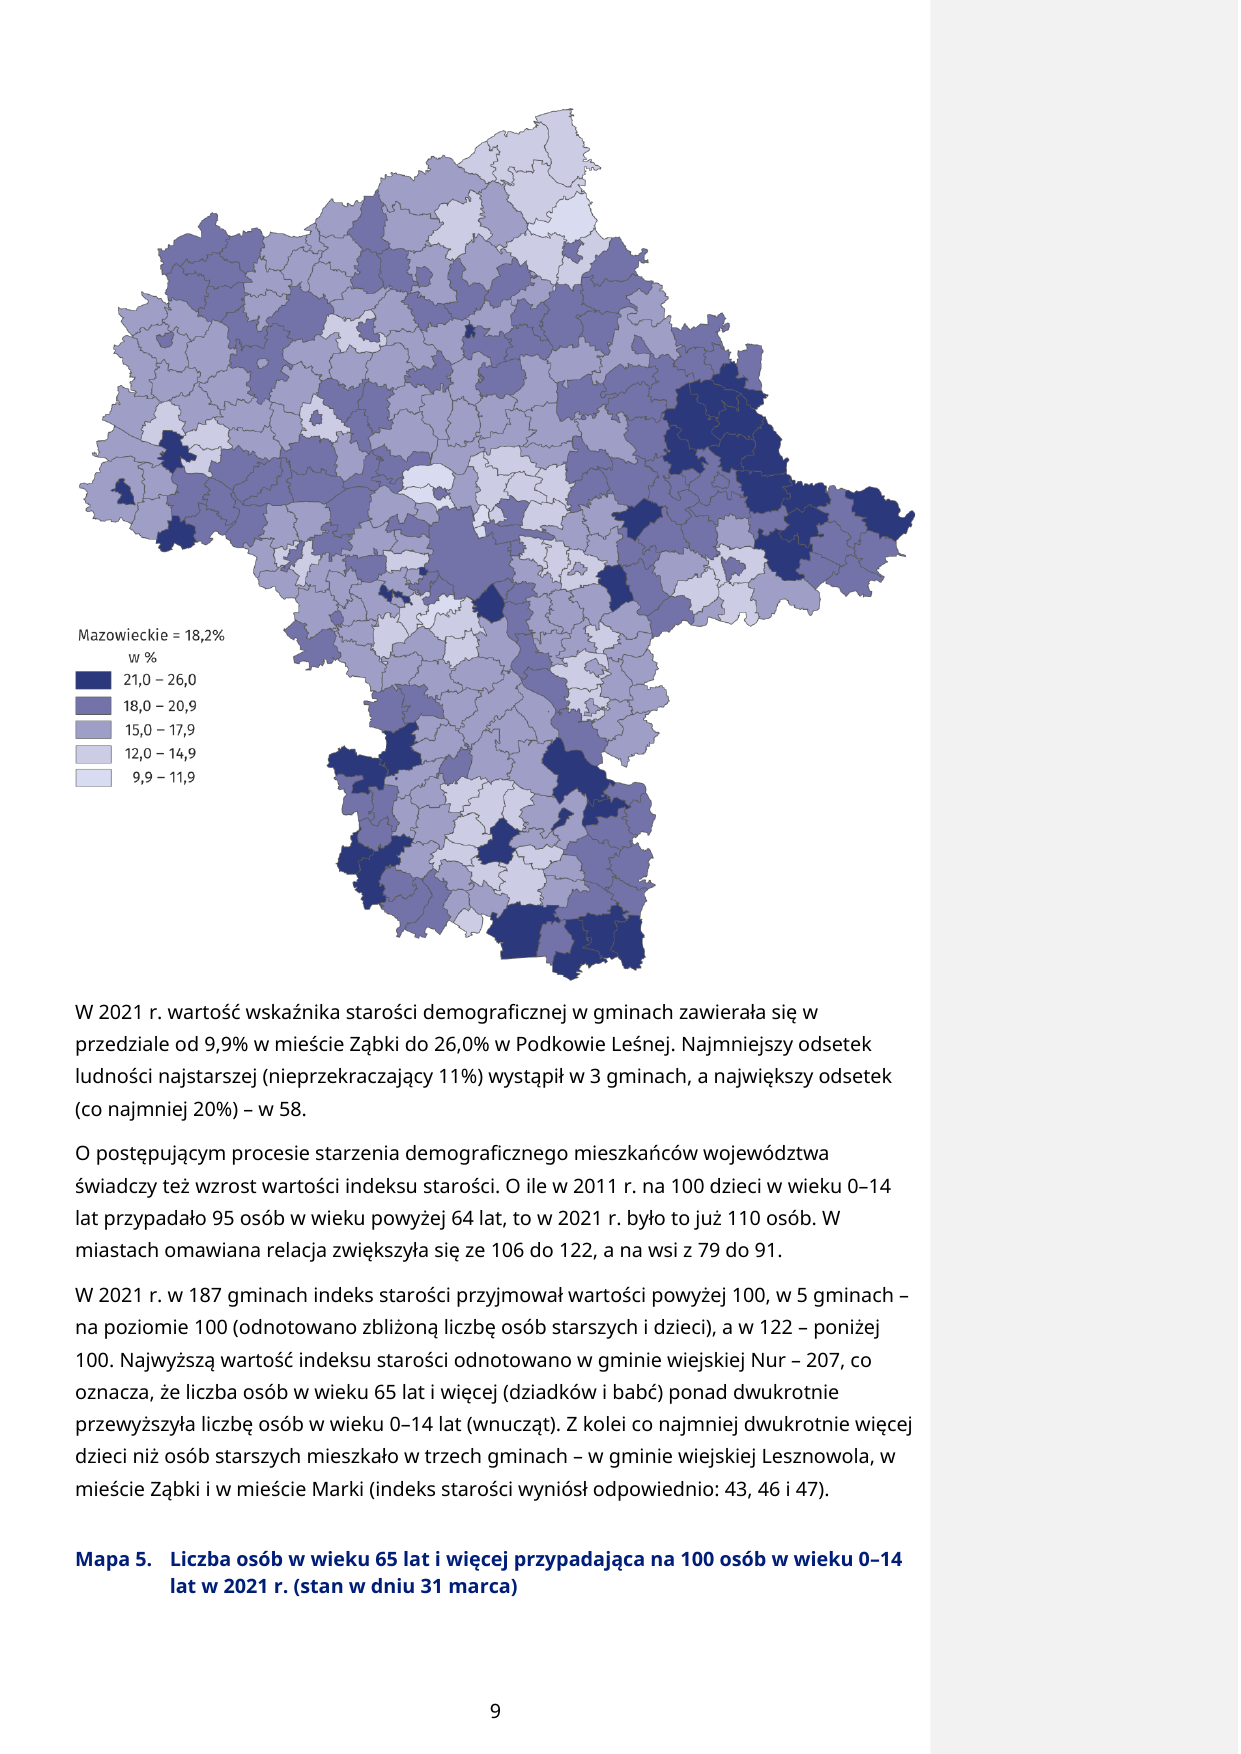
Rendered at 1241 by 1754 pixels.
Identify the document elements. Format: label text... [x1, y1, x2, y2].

text W 2021 r. w 187 gminach indeks starości przyjmował wartości powyżej 100, w 5 gminach – na poziomie 100 (odnotowano zbliżoną liczbę osób starszych i dzieci), a w 122 – poniżej 100. Najwyższą wartość indeksu starości odnotowano w gminie wiejskiej Nur – 207, co oznacza, że liczba osób w wieku 65 lat i więcej (dziadków i babć) ponad dwukrotnie przewyższyła liczbę osób w wieku 0–14 lat (wnucząt). Z kolei co najmniej dwukrotnie więcej dzieci niż osób starszych mieszkało w trzech gminach – w gminie wiejskiej Lesznowola, w mieście Ząbki i w mieście Marki (indeks starości wyniósł odpowiednio: 43, 46 i 47). [75, 1281, 915, 1502]
text Mapa 5. Liczba osób w wieku 65 lat i więcej przypadająca na 100 osób w wieku 0–14 lat w 2021 r. (stan w dniu 31 marca) [75, 1545, 915, 1599]
text O postępującym procesie starzenia demograficznego mieszkańców województwa świadczy też wzrost wartości indeksu starości. O ile w 2011 r. na 100 dzieci w wieku 0–14 lat przypadało 95 osób w wieku powyżej 64 lat, to w 2021 r. było to już 110 osób. W miastach omawiana relacja zwiększyła się ze 106 do 122, a na wsi z 79 do 91. [75, 1140, 915, 1263]
picture [75, 108, 916, 981]
text W 2021 r. wartość wskaźnika starości demograficznej w gminach zawierała się w przedziale od 9,9% w mieście Ząbki do 26,0% w Podkowie Leśnej. Najmniejszy odsetek ludności najstarszej (nieprzekraczający 11%) wystąpił w 3 gminach, a największy odsetek (co najmniej 20%) – w 58. [75, 998, 915, 1122]
